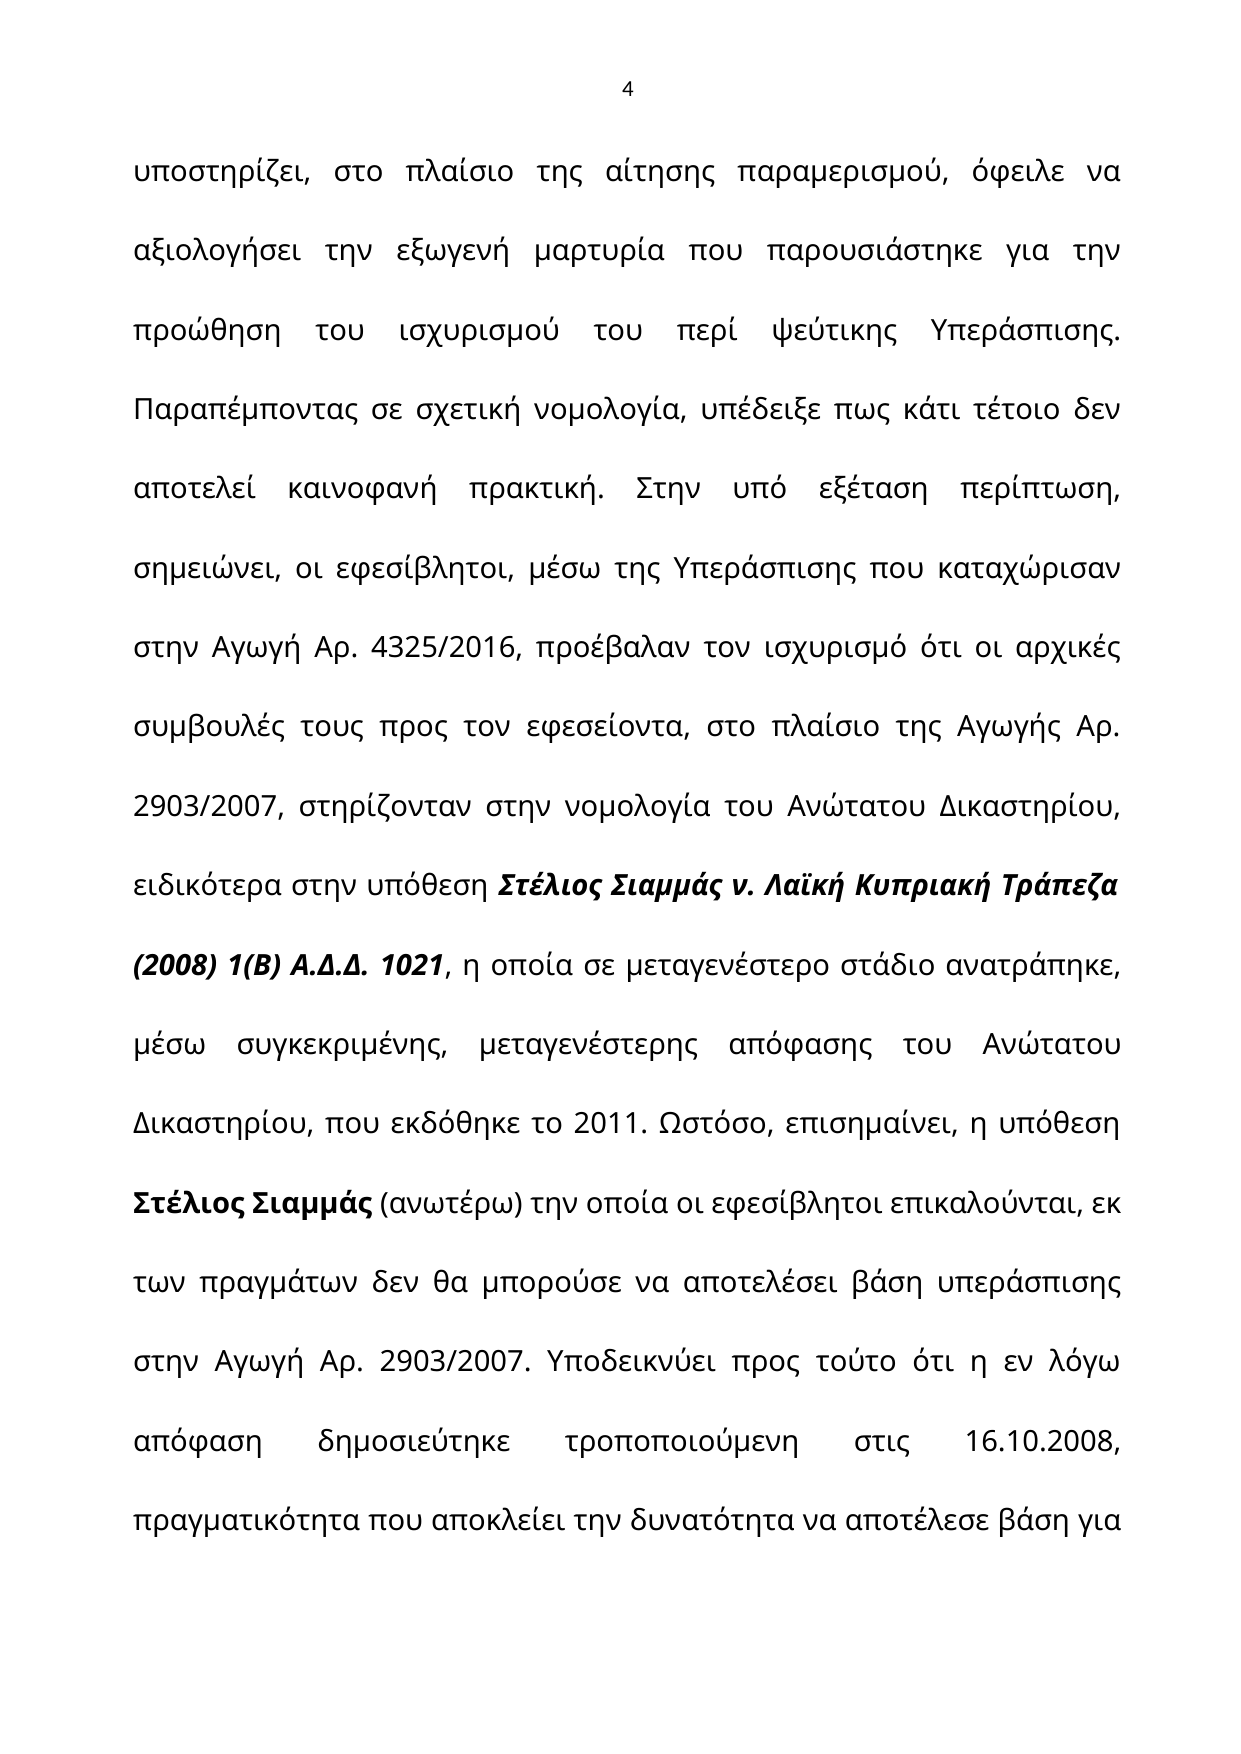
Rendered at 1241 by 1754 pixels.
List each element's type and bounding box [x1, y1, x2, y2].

text [133, 150, 1122, 1539]
